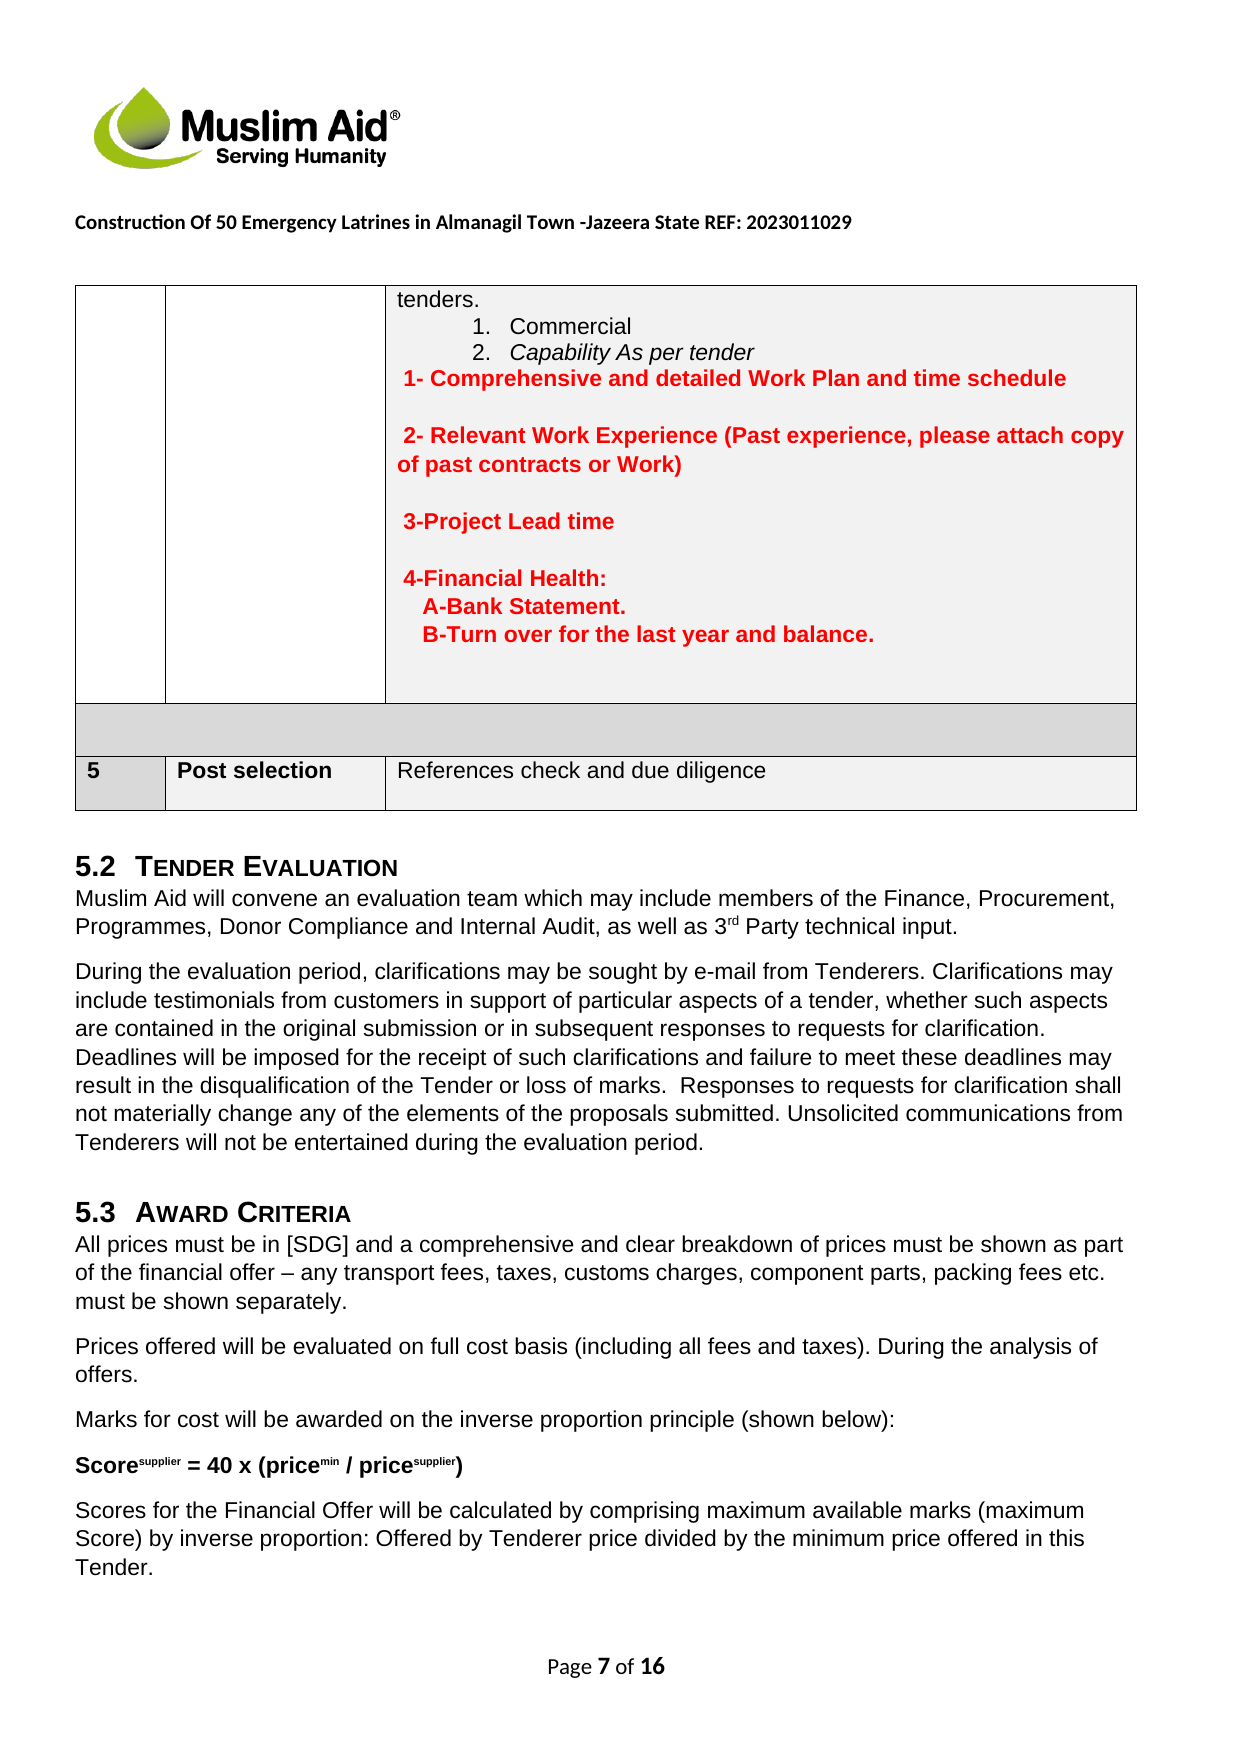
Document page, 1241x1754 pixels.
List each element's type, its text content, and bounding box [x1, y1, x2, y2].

text Muslim Aid will convene an evaluation team which may include members of the Finance, Procurement, Programmes, Donor Compliance and Internal Audit, as well as 3rd Party technical input. [75, 885, 1137, 939]
text Scores for the Financial Offer will be calculated by comprising maximum available marks (maximum Score) by inverse proportion: Offered by Tenderer price divided by the minimum price offered in this Tender. [75, 1497, 1137, 1580]
text Marks for cost will be awarded on the inverse proportion principle (shown below): [75, 1406, 1137, 1433]
picture [75, 73, 415, 184]
text Scoresupplier = 40 x (pricemin / pricesupplier) [75, 1452, 1137, 1478]
subtitle Tender Evaluation [75, 848, 1137, 882]
subtitle Award Criteria [75, 1195, 1137, 1228]
text Prices offered will be evaluated on full cost basis (including all fees and taxes). During the analysis of offers. [75, 1333, 1137, 1388]
table_cell [76, 704, 1136, 756]
table_cell Post selection [166, 757, 385, 810]
table_cell 5 [76, 757, 165, 810]
table_cell References check and due diligence [386, 757, 1136, 810]
text All prices must be in [SDG] and a comprehensive and clear breakdown of prices must be shown as part of the financial offer – any transport fees, taxes, customs charges, component parts, packing fees etc. must be shown separately. [75, 1231, 1137, 1314]
text During the evaluation period, clarifications may be sought by e-mail from Tenderers. Clarifications may include testimonials from customers in support of particular aspects of a tender, whether such aspects are contained in the original submission or in subsequent responses to requests for clarification. Deadlines will be imposed for the receipt of such clarifications and failure to meet these deadlines may result in the disqualification of the Tender or loss of marks. Responses to requests for clarification shall not materially change any of the elements of the proposals submitted. Unsolicited communications from Tenderers will not be entertained during the evaluation period. [75, 958, 1137, 1155]
